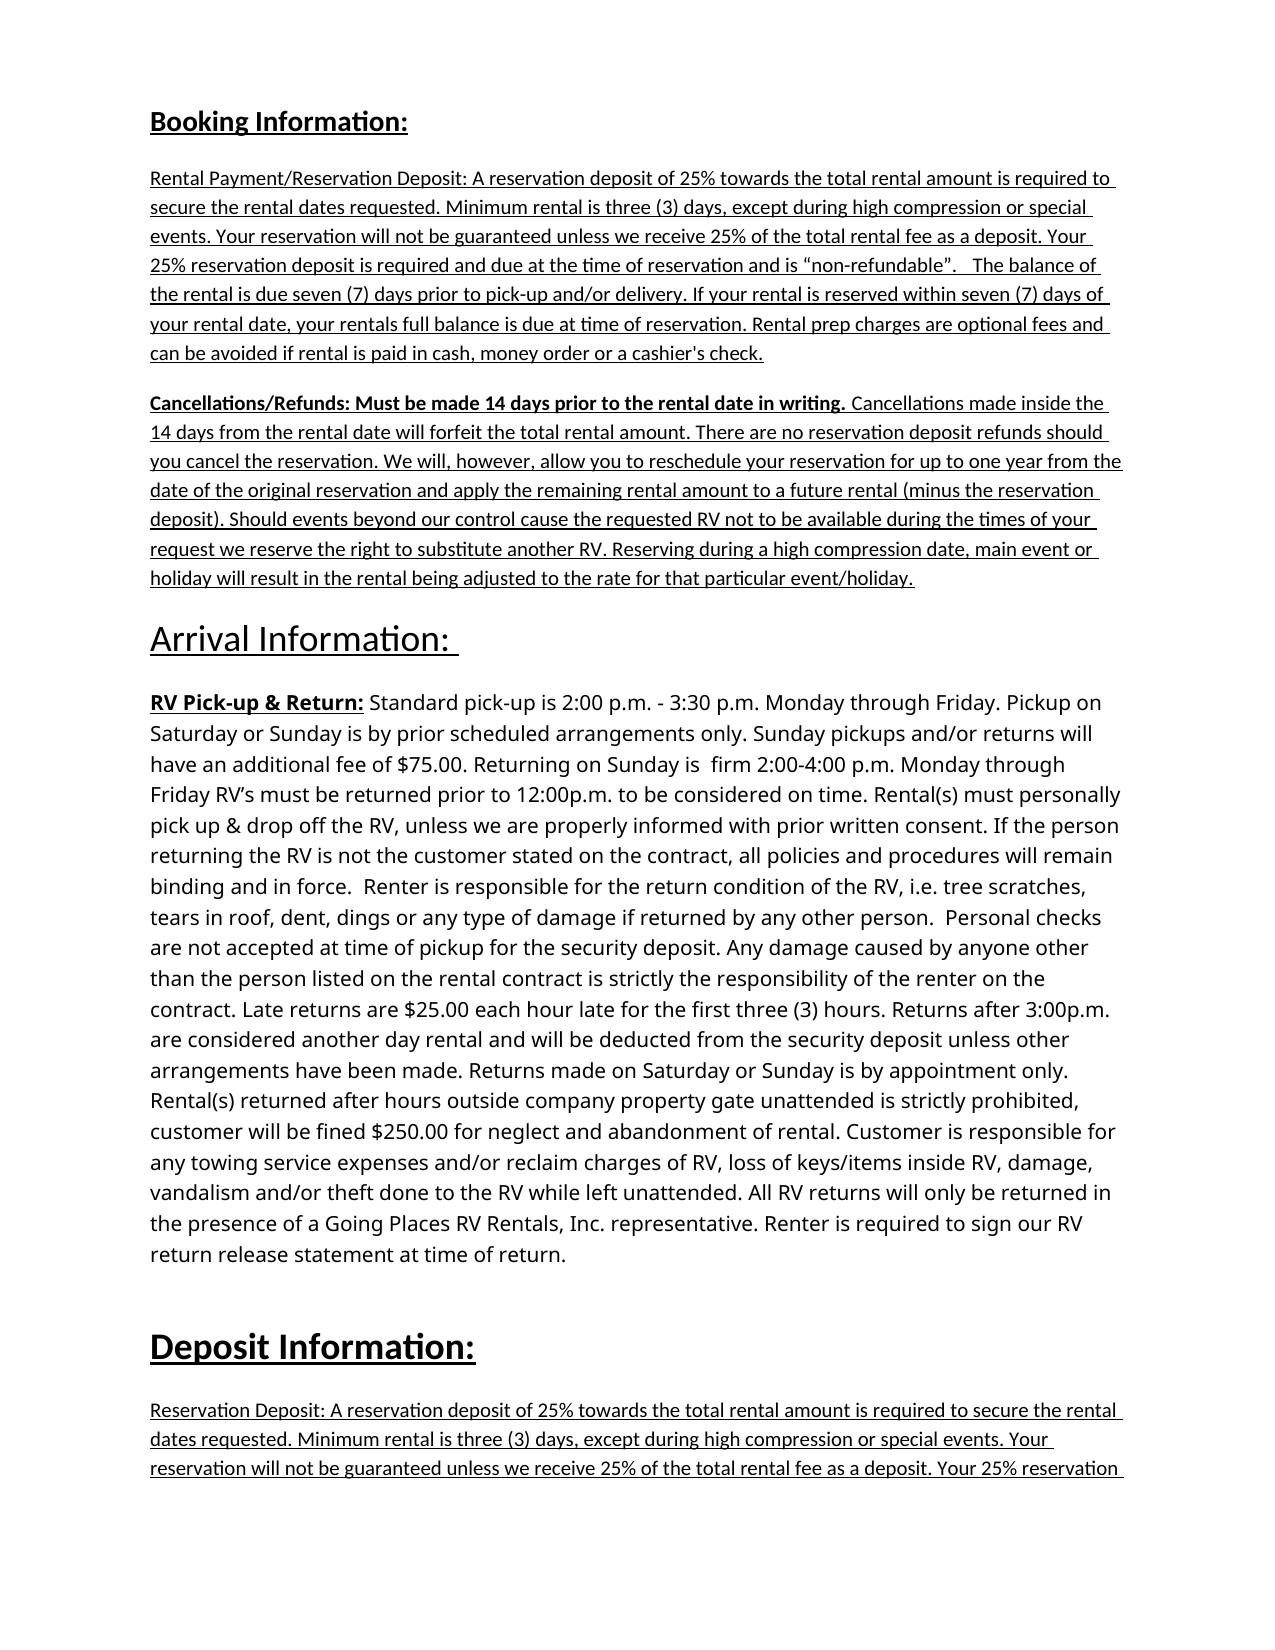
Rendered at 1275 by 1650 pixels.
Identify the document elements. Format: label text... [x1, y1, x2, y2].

text Rental Payment/Reservation Deposit: A reservation deposit of 25% towards the total rental amount is required to secure the rental dates requested. Minimum rental is three (3) days, except during high compression or special events. Your reservation will not be guaranteed unless we receive 25% of the total rental fee as a deposit. Your 25% reservation deposit is required and due at the time of reservation and is “non-refundable”. The balance of the rental is due seven (7) days prior to pick-up and/or delivery. If your rental is reserved within seven (7) days of your rental date, your rentals full balance is due at time of reservation. Rental prep charges are optional fees and can be avoided if rental is paid in cash, money order or a cashier's check. [150, 165, 1125, 365]
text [150, 1397, 1125, 1481]
text Cancellations/Refunds: Must be made 14 days prior to the rental date in writing. Cancellations made inside the 14 days from the rental date will forfeit the total rental amount. There are no reservation deposit refunds should you cancel the reservation. We will, however, allow you to reschedule your reservation for up to one year from the date of the original reservation and apply the remaining rental amount to a future rental (minus the reservation deposit). Should events beyond our control cause the requested RV not to be available during the times of your request we reserve the right to substitute another RV. Reserving during a high compression date, main event or holiday will result in the rental being adjusted to the rate for that particular event/holiday. [150, 390, 1125, 590]
text Deposit Information: [150, 1323, 1125, 1369]
text Booking Information: [150, 103, 1125, 139]
text RV Pick-up & Return: Standard pick-up is 2:00 p.m. - 3:30 p.m. Monday through Friday. Pickup on Saturday or Sunday is by prior scheduled arrangements only. Sunday pickups and/or returns will have an additional fee of $75.00. Returning on Sunday is firm 2:00-4:00 p.m. Monday through Friday RV’s must be returned prior to 12:00p.m. to be considered on time. Rental(s) must personally pick up & drop off the RV, unless we are properly informed with prior written consent. If the person returning the RV is not the customer stated on the contract, all policies and procedures will remain binding and in force. Renter is responsible for the return condition of the RV, i.e. tree scratches, tears in roof, dent, dings or any type of damage if returned by any other person. Personal checks are not accepted at time of pickup for the security deposit. Any damage caused by anyone other than the person listed on the rental contract is strictly the responsibility of the renter on the contract. Late returns are $25.00 each hour late for the first three (3) hours. Returns after 3:00p.m. are considered another day rental and will be deducted from the security deposit unless other arrangements have been made. Returns made on Saturday or Sunday is by appointment only. Rental(s) returned after hours outside company property gate unattended is strictly prohibited, customer will be fined $250.00 for neglect and abandonment of rental. Customer is responsible for any towing service expenses and/or reclaim charges of RV, loss of keys/items inside RV, damage, vandalism and/or theft done to the RV while left unattended. All RV returns will only be returned in the presence of a Going Places RV Rentals, Inc. representative. Renter is required to sign our RV return release statement at time of return. [150, 688, 1125, 1268]
text Arrival Information: [150, 615, 1125, 661]
